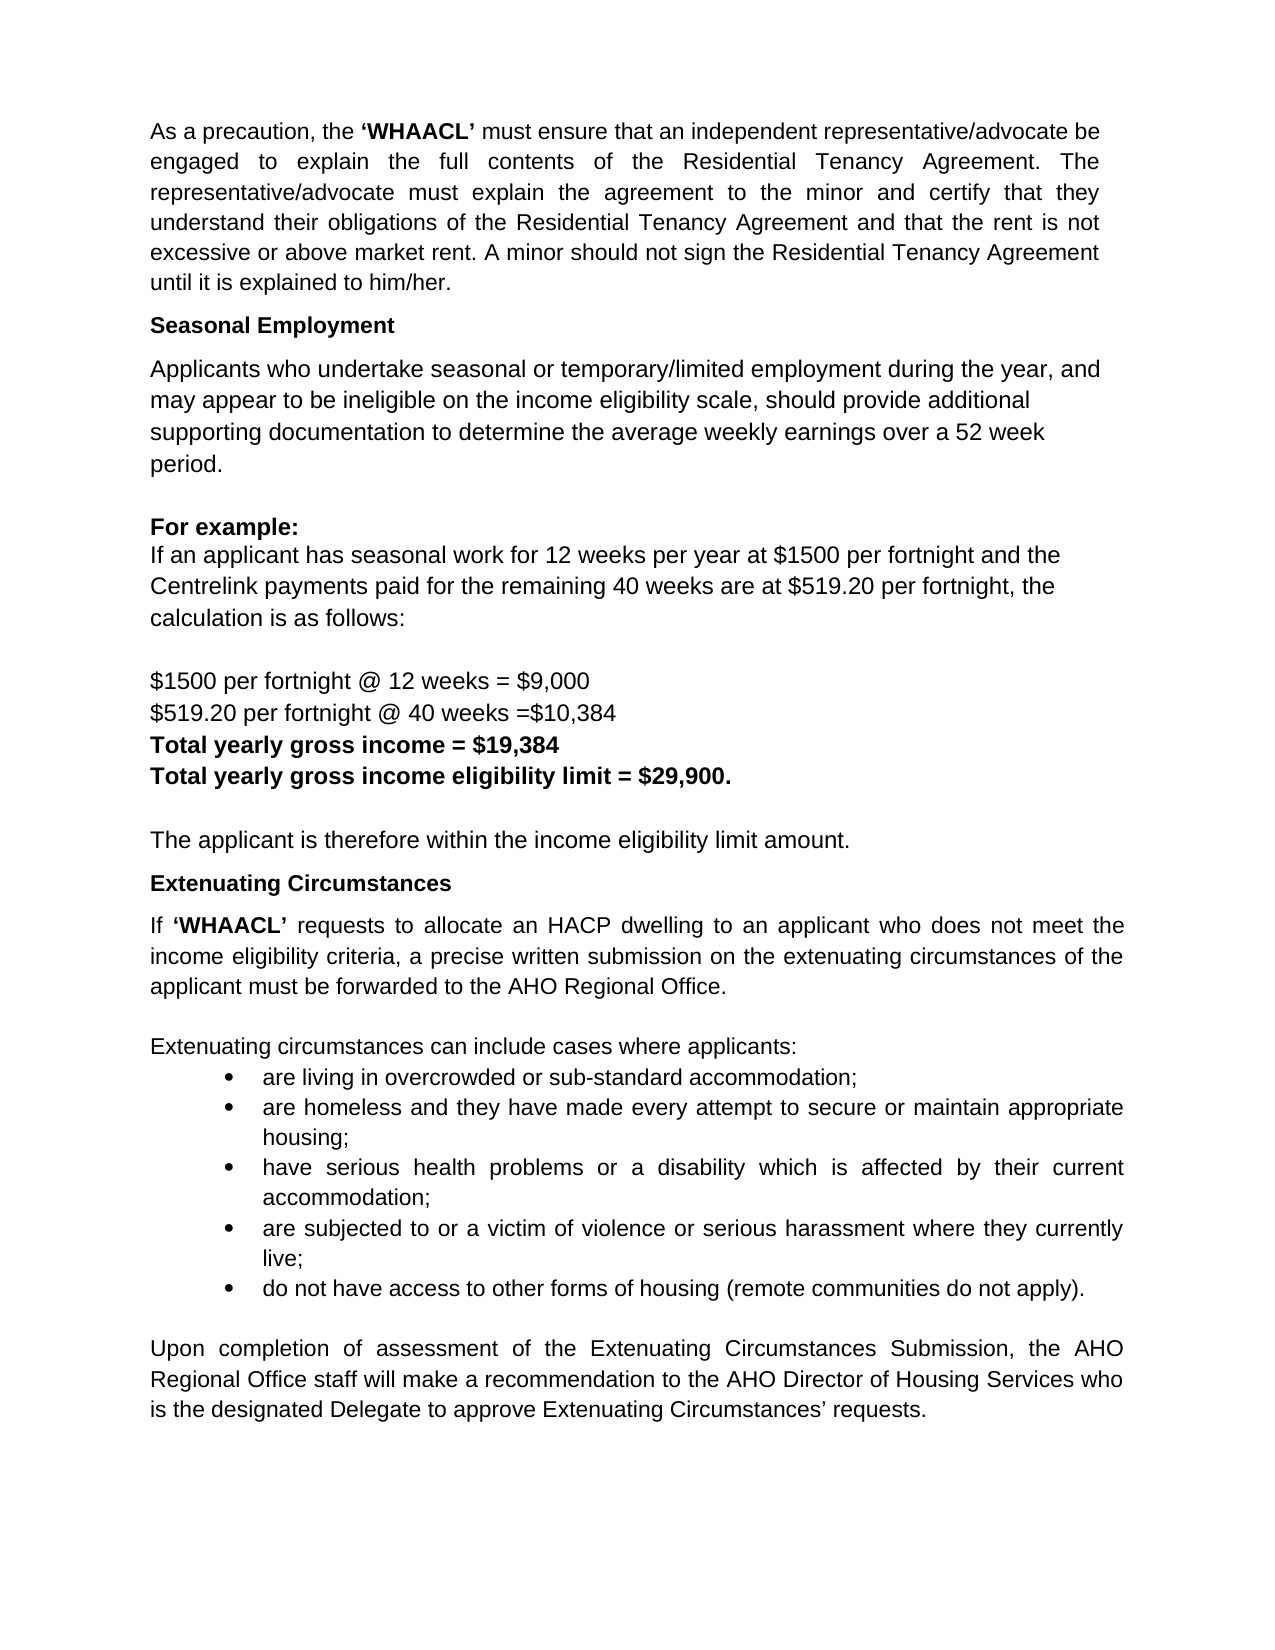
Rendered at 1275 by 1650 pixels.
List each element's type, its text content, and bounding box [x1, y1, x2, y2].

text If ‘WHAACL’ requests to allocate an HACP dwelling to an applicant who does not meet the income eligibility criteria, a precise written submission on the extenuating circumstances of the applicant must be forwarded to the AHO Regional Office. [150, 912, 1125, 999]
list have serious health problems or a disability which is affected by their current accommodation; [225, 1154, 1125, 1211]
text The applicant is therefore within the income eligibility limit amount. [150, 826, 1125, 853]
text $1500 per fortnight @ 12 weeks = $9,000 [150, 667, 1125, 695]
text Total yearly gross income eligibility limit = $29,900. [150, 762, 1125, 790]
text For example: [150, 513, 1125, 541]
list are subjected to or a victim of violence or serious harassment where they currently live; [225, 1214, 1125, 1271]
text Upon completion of assessment of the Extenuating Circumstances Submission, the AHO Regional Office staff will make a recommendation to the AHO Director of Housing Services who is the designated Delegate to approve Extenuating Circumstances’ requests. [150, 1335, 1125, 1422]
text $519.20 per fortnight @ 40 weeks =$10,384 [150, 699, 1125, 726]
text Extenuating Circumstances [150, 870, 1125, 896]
text As a precaution, the ‘WHAACL’ must ensure that an independent representative/advocate be engaged to explain the full contents of the Residential Tenancy Agreement. The representative/advocate must explain the agreement to the minor and certify that they understand their obligations of the Residential Tenancy Agreement and that the rent is not excessive or above market rent. A minor should not sign the Residential Tenancy Agreement until it is explained to him/her. [150, 118, 1100, 296]
text Extenuating circumstances can include cases where applicants: [150, 1033, 1125, 1059]
list are living in overcrowded or sub-standard accommodation; [225, 1063, 1125, 1090]
text Total yearly gross income = $19,384 [150, 731, 1125, 758]
text Applicants who undertake seasonal or temporary/limited employment during the year, and may appear to be ineligible on the income eligibility scale, should provide additional supporting documentation to determine the average weekly earnings over a 52 week period. [150, 354, 1125, 477]
list do not have access to other forms of housing (remote communities do not apply). [225, 1275, 1125, 1301]
list are homeless and they have made every attempt to secure or maintain appropriate housing; [225, 1094, 1125, 1150]
text If an applicant has seasonal work for 12 weeks per year at $1500 per fortnight and the Centrelink payments paid for the remaining 40 weeks are at $519.20 per fortnight, the calculation is as follows: [150, 541, 1125, 631]
text Seasonal Employment [150, 312, 1125, 338]
